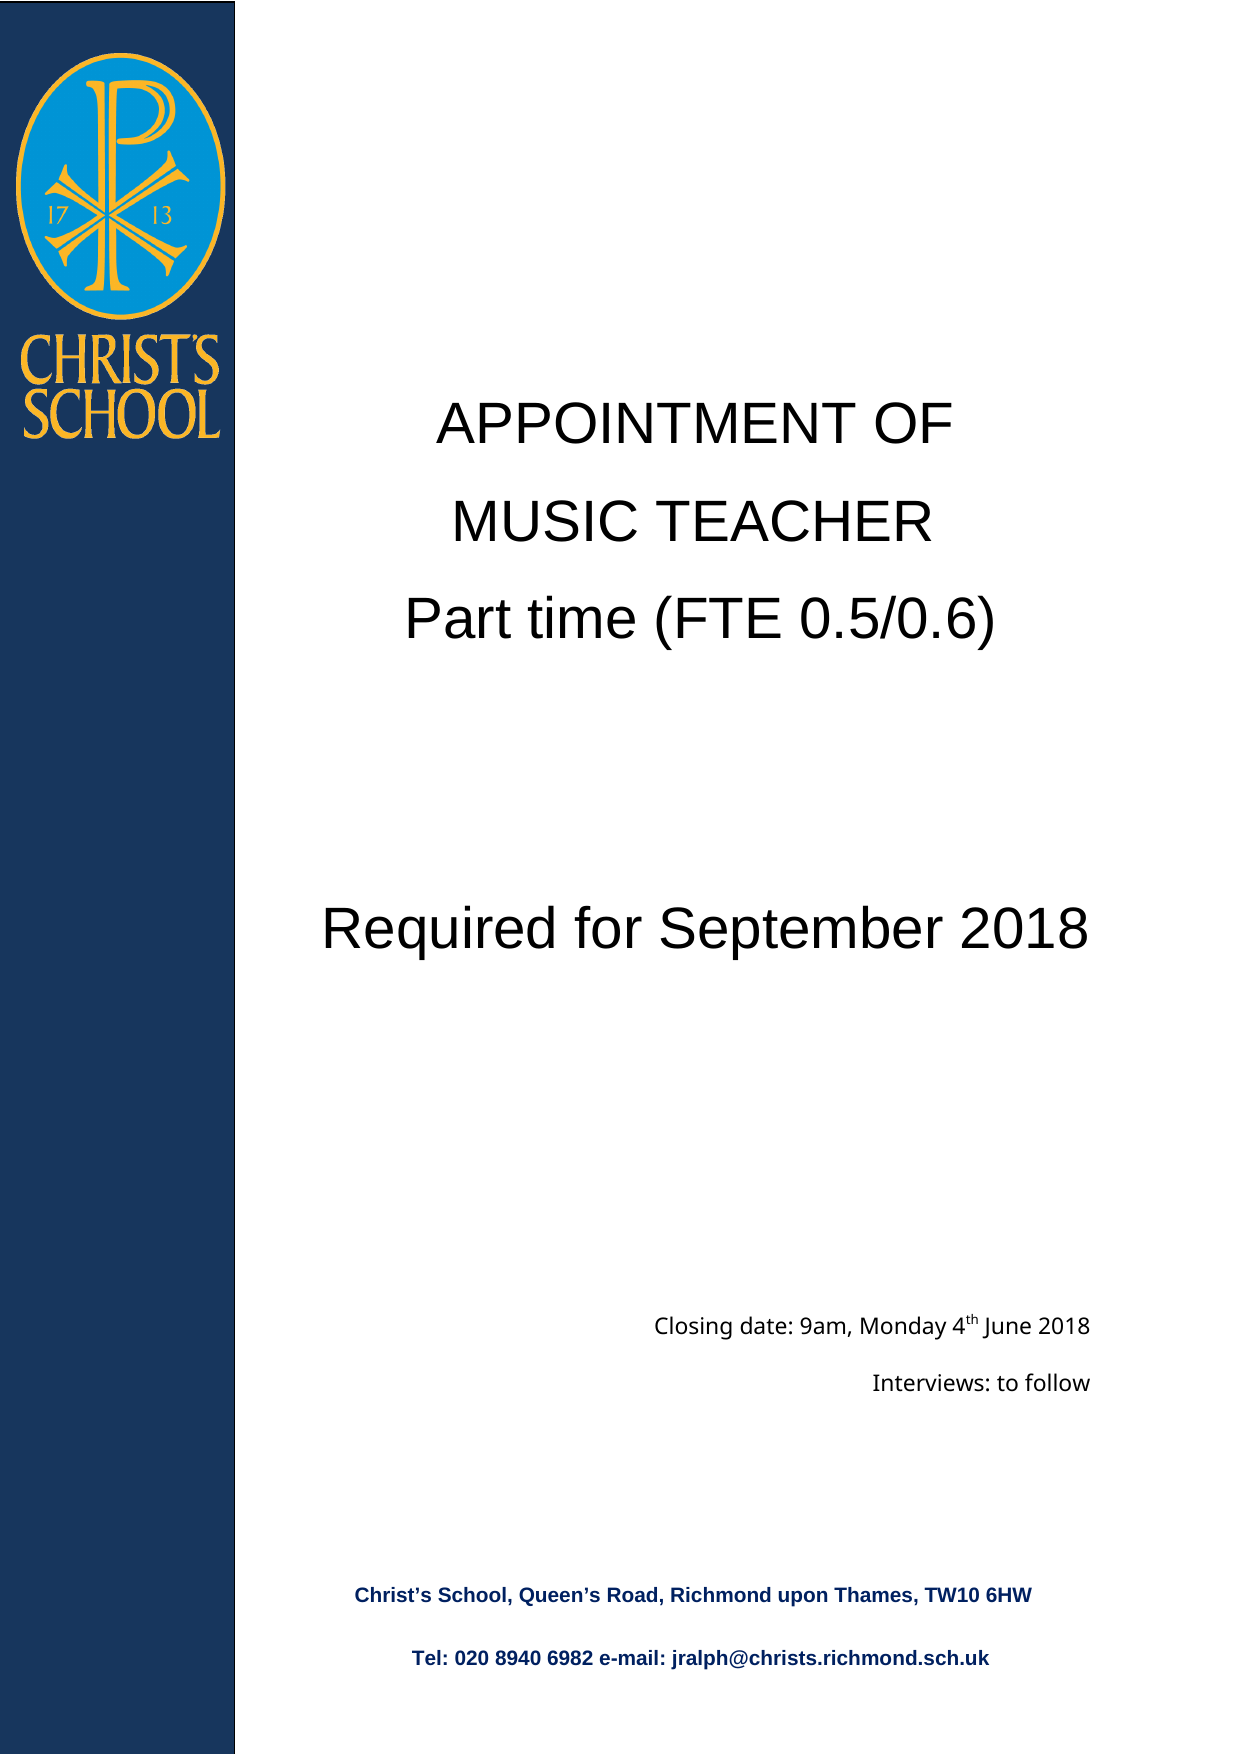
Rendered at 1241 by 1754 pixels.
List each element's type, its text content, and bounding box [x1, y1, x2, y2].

text Tel: 020 8940 6982 e-mail: jralph@christs.richmond.sch.uk [235, 1646, 1090, 1670]
text APPOINTMENT OF [235, 388, 1090, 456]
text Christ’s School, Queen’s Road, Richmond upon Thames, TW10 6HW [235, 1582, 1090, 1606]
text Closing date: 9am, Monday 4th June 2018 [235, 1310, 1090, 1341]
text MUSIC TEACHER [235, 486, 1090, 553]
text Interviews: to follow [235, 1367, 1090, 1398]
text Part time (FTE 0.5/0.6) [235, 584, 1090, 651]
picture [7, 44, 234, 440]
text Required for September 2018 [235, 894, 1090, 961]
